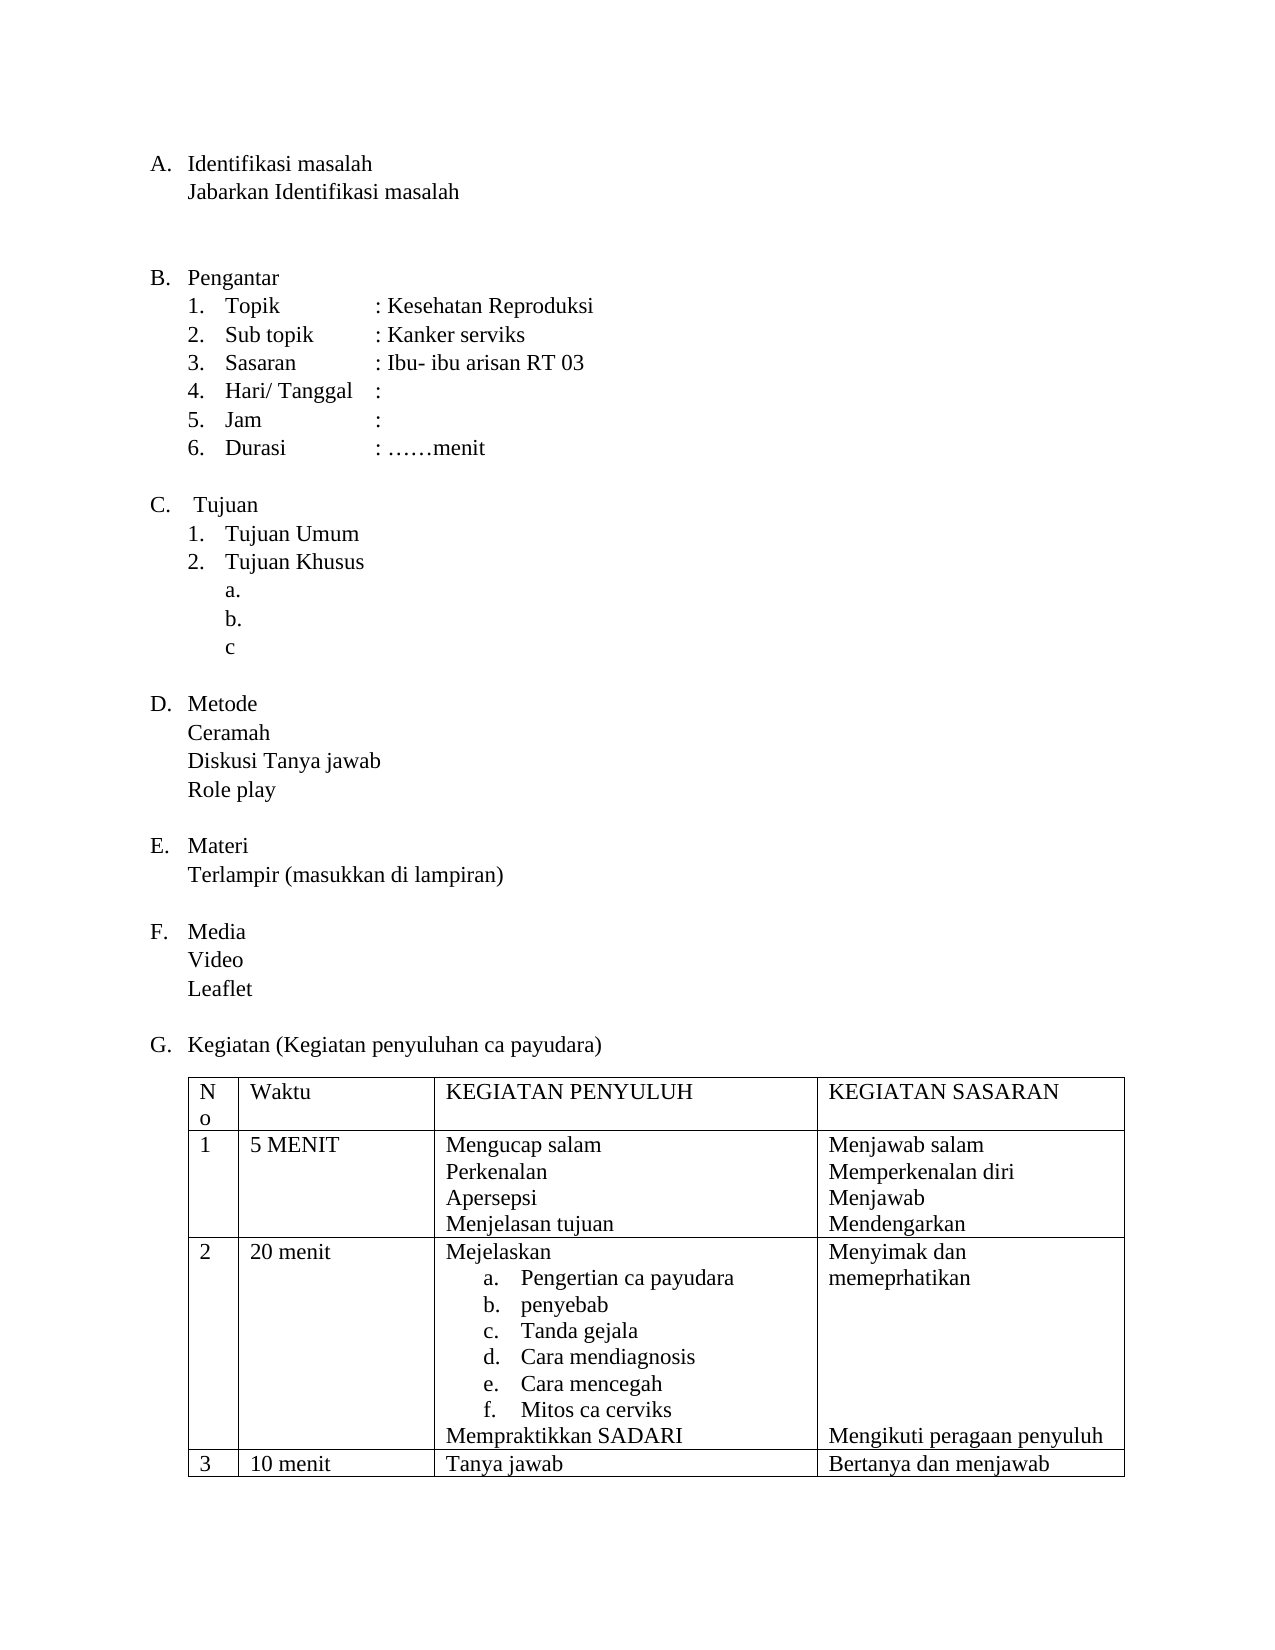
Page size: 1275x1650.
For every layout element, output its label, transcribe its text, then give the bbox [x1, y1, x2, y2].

list Hari/ Tanggal : [187, 377, 1125, 404]
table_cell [818, 1450, 1124, 1476]
list Video [187, 946, 1125, 973]
table_cell Mejelaskan Pengertian ca payudara penyebab Tanda gejala Cara mendiagnosis Cara mencegah Mitos ca cerviks Mempraktikkan SADARI [435, 1238, 817, 1449]
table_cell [435, 1450, 817, 1476]
list Sub topik : Kanker serviks [187, 321, 1125, 347]
table_cell Menjawab salam Memperkenalan diri Menjawab Mendengarkan [818, 1131, 1124, 1237]
table_cell Mengucap salam Perkenalan Apersepsi Menjelasan tujuan [435, 1131, 817, 1237]
table_cell 10 menit [239, 1450, 434, 1476]
list Identifikasi masalah [150, 150, 1125, 176]
list Kegiatan (Kegiatan penyuluhan ca payudara) [150, 1032, 1125, 1058]
table_header Waktu [239, 1078, 434, 1130]
list Tujuan Khusus [187, 548, 1125, 574]
list Metode [150, 690, 1125, 717]
list Pengantar [150, 264, 1125, 290]
table_cell 5 MENIT [239, 1131, 434, 1237]
list b. [225, 605, 1125, 631]
list c [225, 633, 1125, 660]
list Topik : Kesehatan Reproduksi [187, 292, 1125, 318]
list Ceramah [187, 719, 1125, 745]
list Diskusi Tanya jawab [187, 747, 1125, 773]
table_header No [189, 1078, 238, 1130]
list Role play [187, 776, 1125, 802]
list a. [225, 577, 1125, 603]
table_cell 20 menit [239, 1238, 434, 1449]
table_header KEGIATAN SASARAN [818, 1078, 1124, 1130]
list Tujuan [150, 491, 1125, 518]
list Media [150, 918, 1125, 944]
list Durasi : ……menit [187, 434, 1125, 461]
list Terlampir (masukkan di lampiran) [187, 861, 1125, 887]
table_header KEGIATAN PENYULUH [435, 1078, 817, 1130]
list Jam : [187, 406, 1125, 432]
list Materi [150, 832, 1125, 859]
table_cell 3 [189, 1450, 238, 1476]
list Tujuan Umum [187, 520, 1125, 546]
list Jabarkan Identifikasi masalah [187, 178, 1125, 205]
table_cell 1 [189, 1131, 238, 1237]
list Leaflet [187, 975, 1125, 1001]
table_cell Menyimak dan memeprhatikan Mengikuti peragaan penyuluh [818, 1238, 1124, 1449]
list Sasaran : Ibu- ibu arisan RT 03 [187, 349, 1125, 375]
table_cell 2 [189, 1238, 238, 1449]
